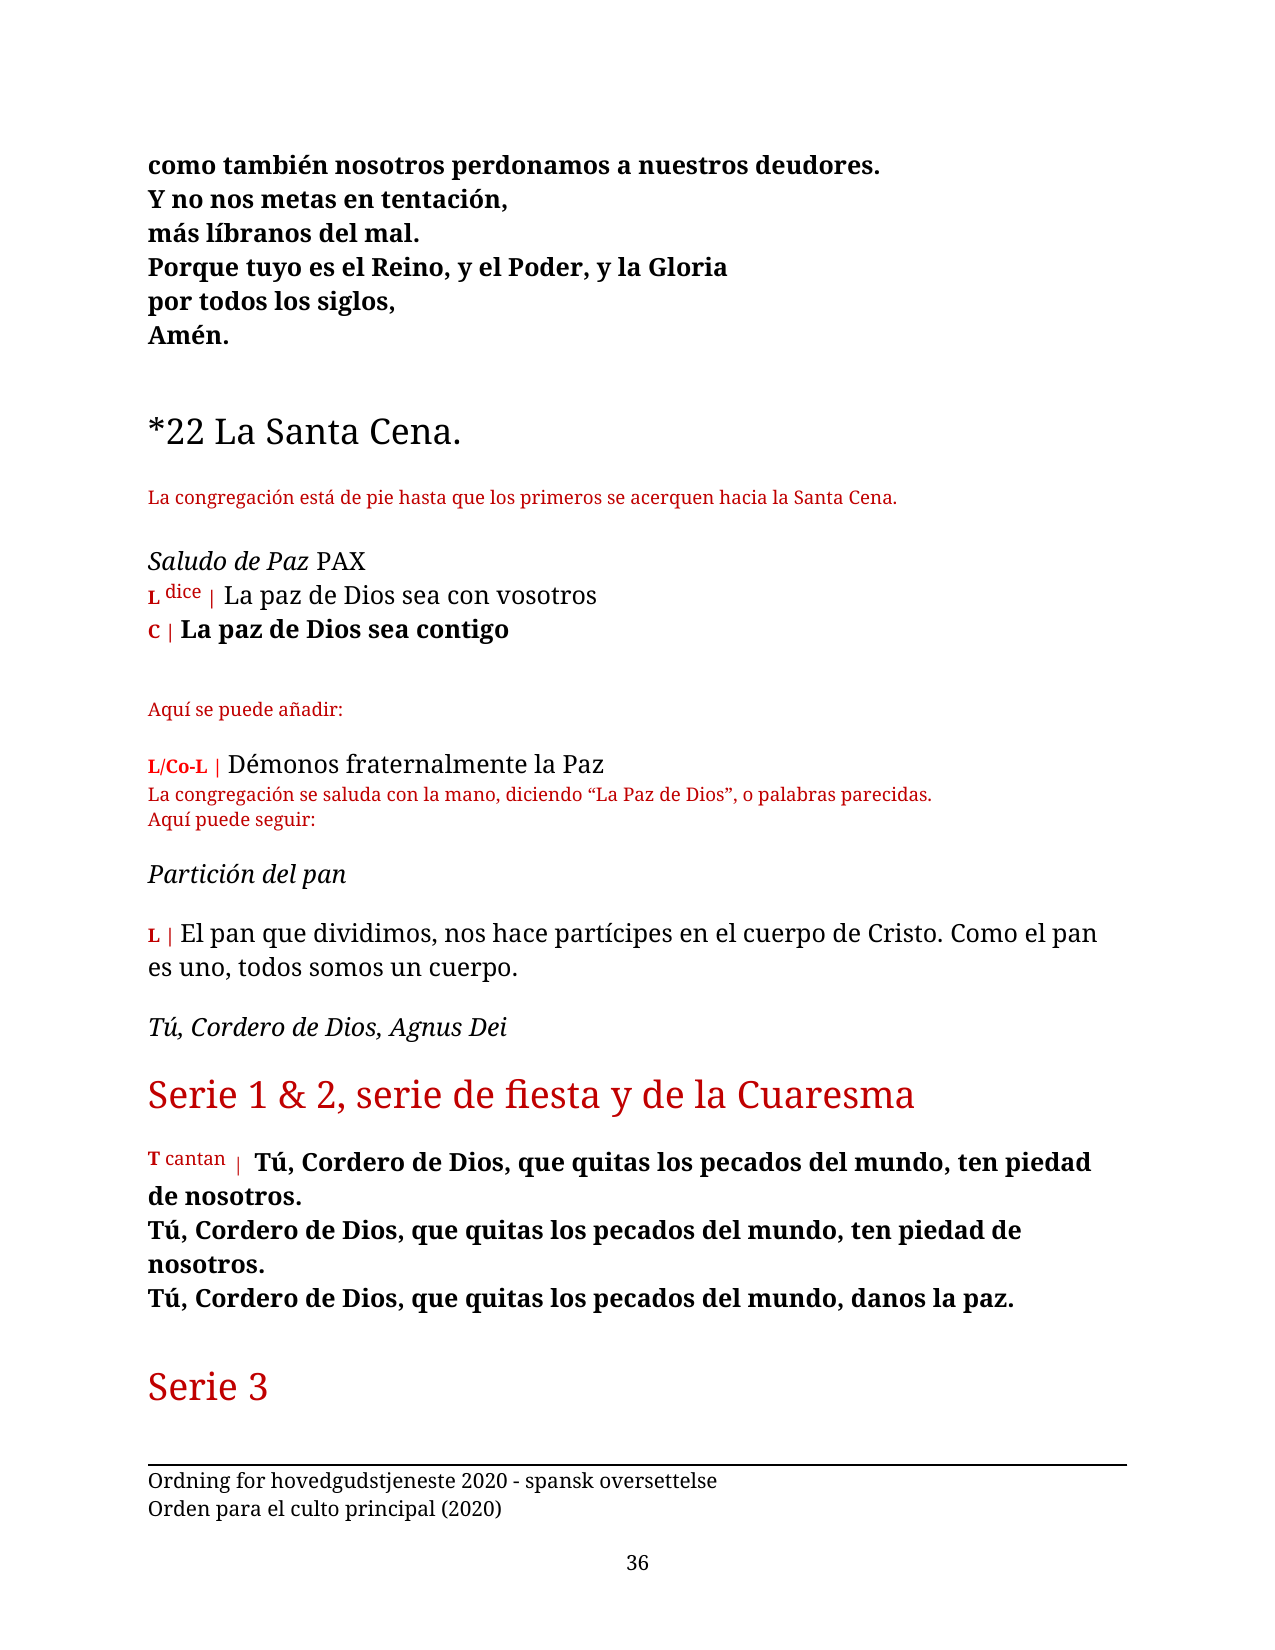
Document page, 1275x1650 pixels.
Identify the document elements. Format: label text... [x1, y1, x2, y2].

text L | El pan que dividimos, nos hace partícipes en el cuerpo de Cristo. Como el pan es uno, todos somos un cuerpo. [148, 916, 1127, 984]
text L dice | La paz de Dios sea con vosotros [148, 578, 1127, 612]
text Saludo de Paz PAX [148, 544, 1127, 578]
text Serie 1 & 2, serie de fiesta y de la Cuaresma [148, 1068, 1127, 1119]
text más líbranos del mal. [148, 216, 1127, 250]
text T cantan | Tú, Cordero de Dios, que quitas los pecados del mundo, ten piedad de nosotros. [148, 1144, 1127, 1212]
text Partición del pan [148, 857, 1127, 891]
text Aquí puede seguir: [148, 806, 1127, 832]
text Aquí se puede añadir: [148, 696, 1127, 722]
text Amén. [148, 318, 1127, 352]
text L/Co-L | Démonos fraternalmente la Paz [148, 747, 1127, 781]
text Serie 3 [148, 1360, 1127, 1411]
text Tú, Cordero de Dios, Agnus Dei [148, 1009, 1127, 1043]
text *22 La Santa Cena. [148, 407, 1127, 455]
text La congregación está de pie hasta que los primeros se acerquen hacia la Santa Cena. [148, 484, 1127, 509]
text Tú, Cordero de Dios, que quitas los pecados del mundo, ten piedad de nosotros. [148, 1212, 1127, 1281]
text Y no nos metas en tentación, [148, 182, 1127, 216]
text Tú, Cordero de Dios, que quitas los pecados del mundo, danos la paz. [148, 1281, 1127, 1314]
text C | La paz de Dios sea contigo [148, 612, 1127, 646]
text por todos los siglos, [148, 284, 1127, 318]
text como también nosotros perdonamos a nuestros deudores. [148, 148, 1127, 182]
text Porque tuyo es el Reino, y el Poder, y la Gloria [148, 250, 1127, 284]
text La congregación se saluda con la mano, diciendo “La Paz de Dios”, o palabras parecidas. [148, 781, 1127, 806]
